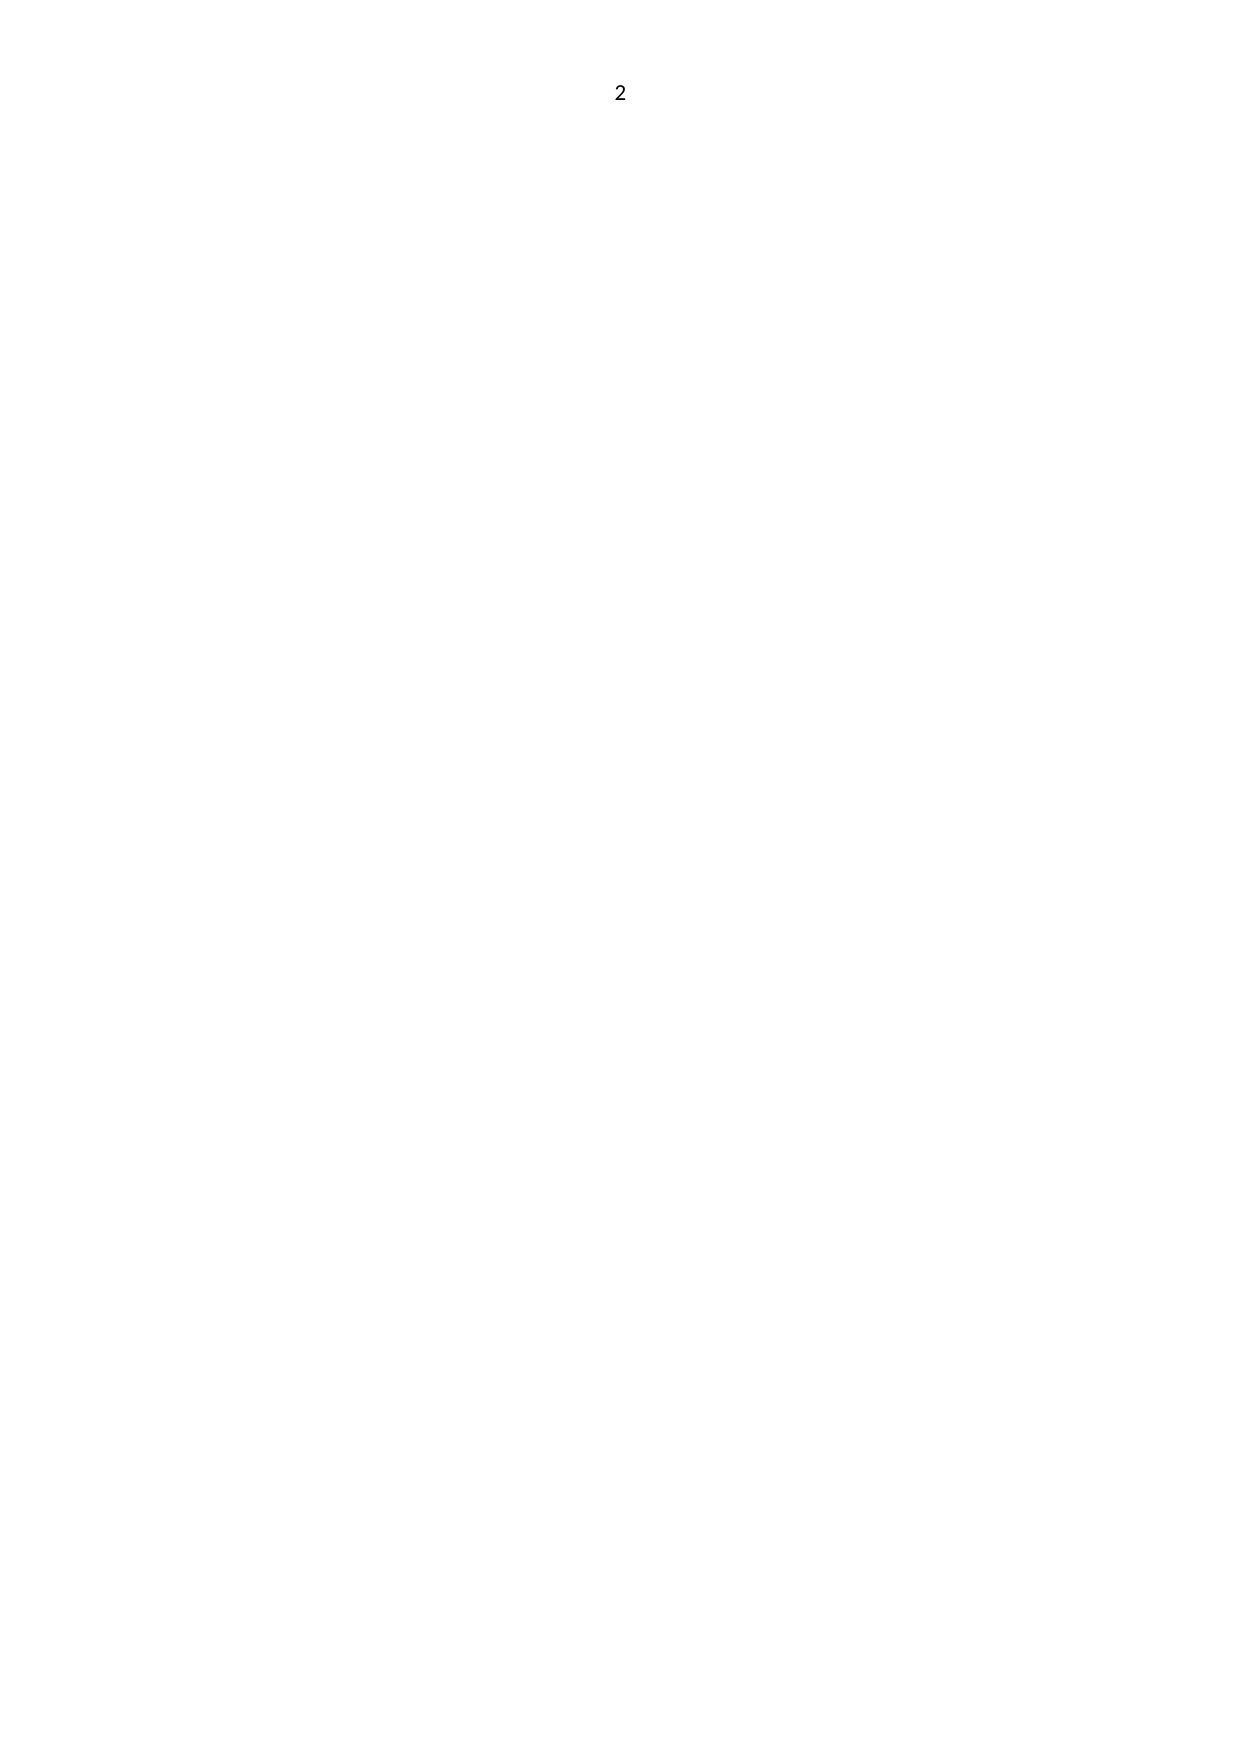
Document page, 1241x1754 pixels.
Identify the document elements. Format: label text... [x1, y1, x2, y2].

text 2 [147, 78, 1093, 106]
